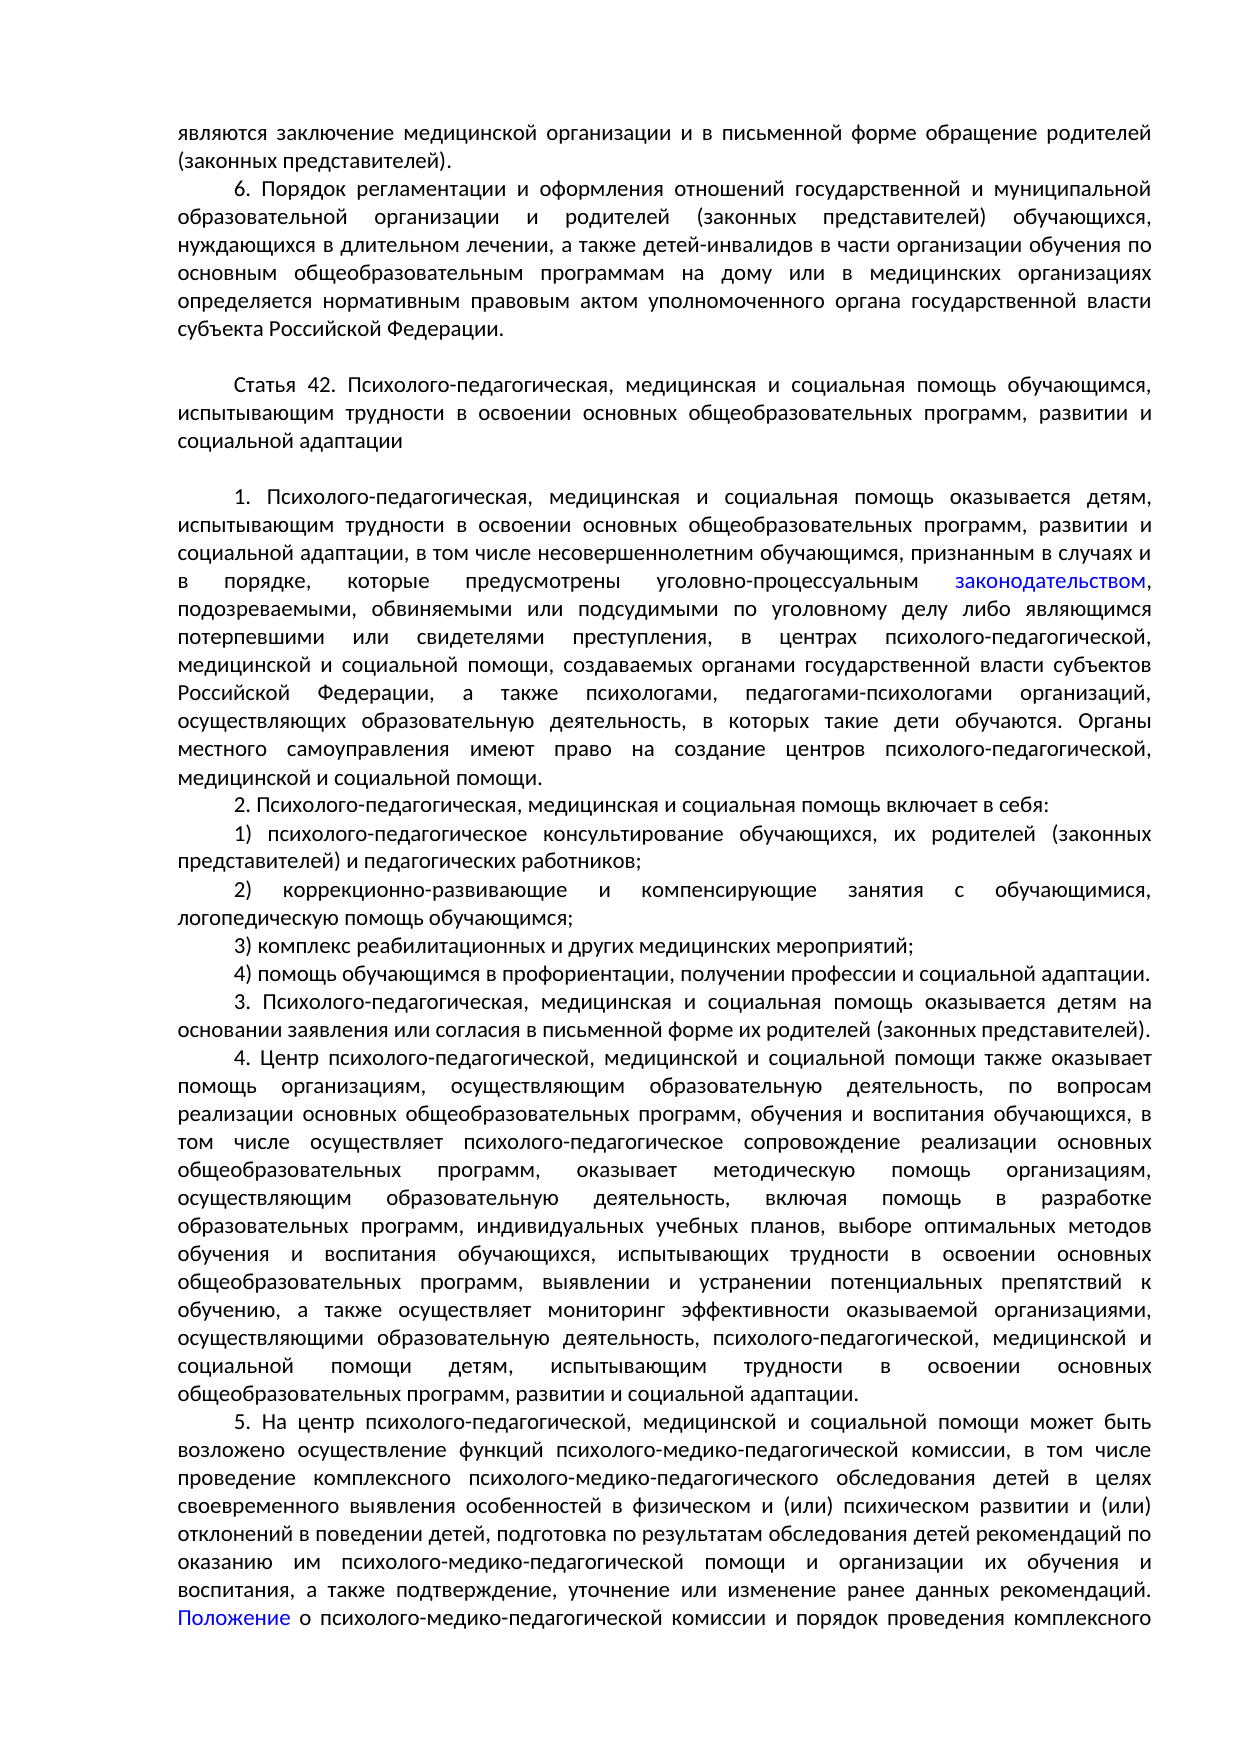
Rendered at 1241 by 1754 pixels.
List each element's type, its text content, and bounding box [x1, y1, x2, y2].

text 1. Психолого-педагогическая, медицинская и социальная помощь оказывается детям, испытывающим трудности в освоении основных общеобразовательных программ, развитии и социальной адаптации, в том числе несовершеннолетним обучающимся, признанным в случаях и в порядке, которые предусмотрены уголовно-процессуальным законодательством, подозреваемыми, обвиняемыми или подсудимыми по уголовному делу либо являющимся потерпевшими или свидетелями преступления, в центрах психолого-педагогической, медицинской и социальной помощи, создаваемых органами государственной власти субъектов Российской Федерации, а также психологами, педагогами-психологами организаций, осуществляющих образовательную деятельность, в которых такие дети обучаются. Органы местного самоуправления имеют право на создание центров психолого-педагогической, медицинской и социальной помощи. [177, 482, 1152, 791]
text 1) психолого-педагогическое консультирование обучающихся, их родителей (законных представителей) и педагогических работников; [177, 819, 1152, 875]
text 3) комплекс реабилитационных и других медицинских мероприятий; [177, 931, 1152, 959]
text 2. Психолого-педагогическая, медицинская и социальная помощь включает в себя: [177, 791, 1152, 819]
text 4) помощь обучающимся в профориентации, получении профессии и социальной адаптации. [177, 959, 1152, 987]
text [177, 1407, 1152, 1631]
text 2) коррекционно-развивающие и компенсирующие занятия с обучающимися, логопедическую помощь обучающимся; [177, 875, 1152, 931]
text 6. Порядок регламентации и оформления отношений государственной и муниципальной образовательной организации и родителей (законных представителей) обучающихся, нуждающихся в длительном лечении, а также детей-инвалидов в части организации обучения по основным общеобразовательным программам на дому или в медицинских организациях определяется нормативным правовым актом уполномоченного органа государственной власти субъекта Российской Федерации. [177, 174, 1152, 342]
text 3. Психолого-педагогическая, медицинская и социальная помощь оказывается детям на основании заявления или согласия в письменной форме их родителей (законных представителей). [177, 987, 1152, 1043]
text Статья 42. Психолого-педагогическая, медицинская и социальная помощь обучающимся, испытывающим трудности в освоении основных общеобразовательных программ, развитии и социальной адаптации [177, 370, 1152, 454]
text 4. Центр психолого-педагогической, медицинской и социальной помощи также оказывает помощь организациям, осуществляющим образовательную деятельность, по вопросам реализации основных общеобразовательных программ, обучения и воспитания обучающихся, в том числе осуществляет психолого-педагогическое сопровождение реализации основных общеобразовательных программ, оказывает методическую помощь организациям, осуществляющим образовательную деятельность, включая помощь в разработке образовательных программ, индивидуальных учебных планов, выборе оптимальных методов обучения и воспитания обучающихся, испытывающих трудности в освоении основных общеобразовательных программ, выявлении и устранении потенциальных препятствий к обучению, а также осуществляет мониторинг эффективности оказываемой организациями, осуществляющими образовательную деятельность, психолого-педагогической, медицинской и социальной помощи детям, испытывающим трудности в освоении основных общеобразовательных программ, развитии и социальной адаптации. [177, 1043, 1152, 1407]
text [177, 118, 1152, 174]
